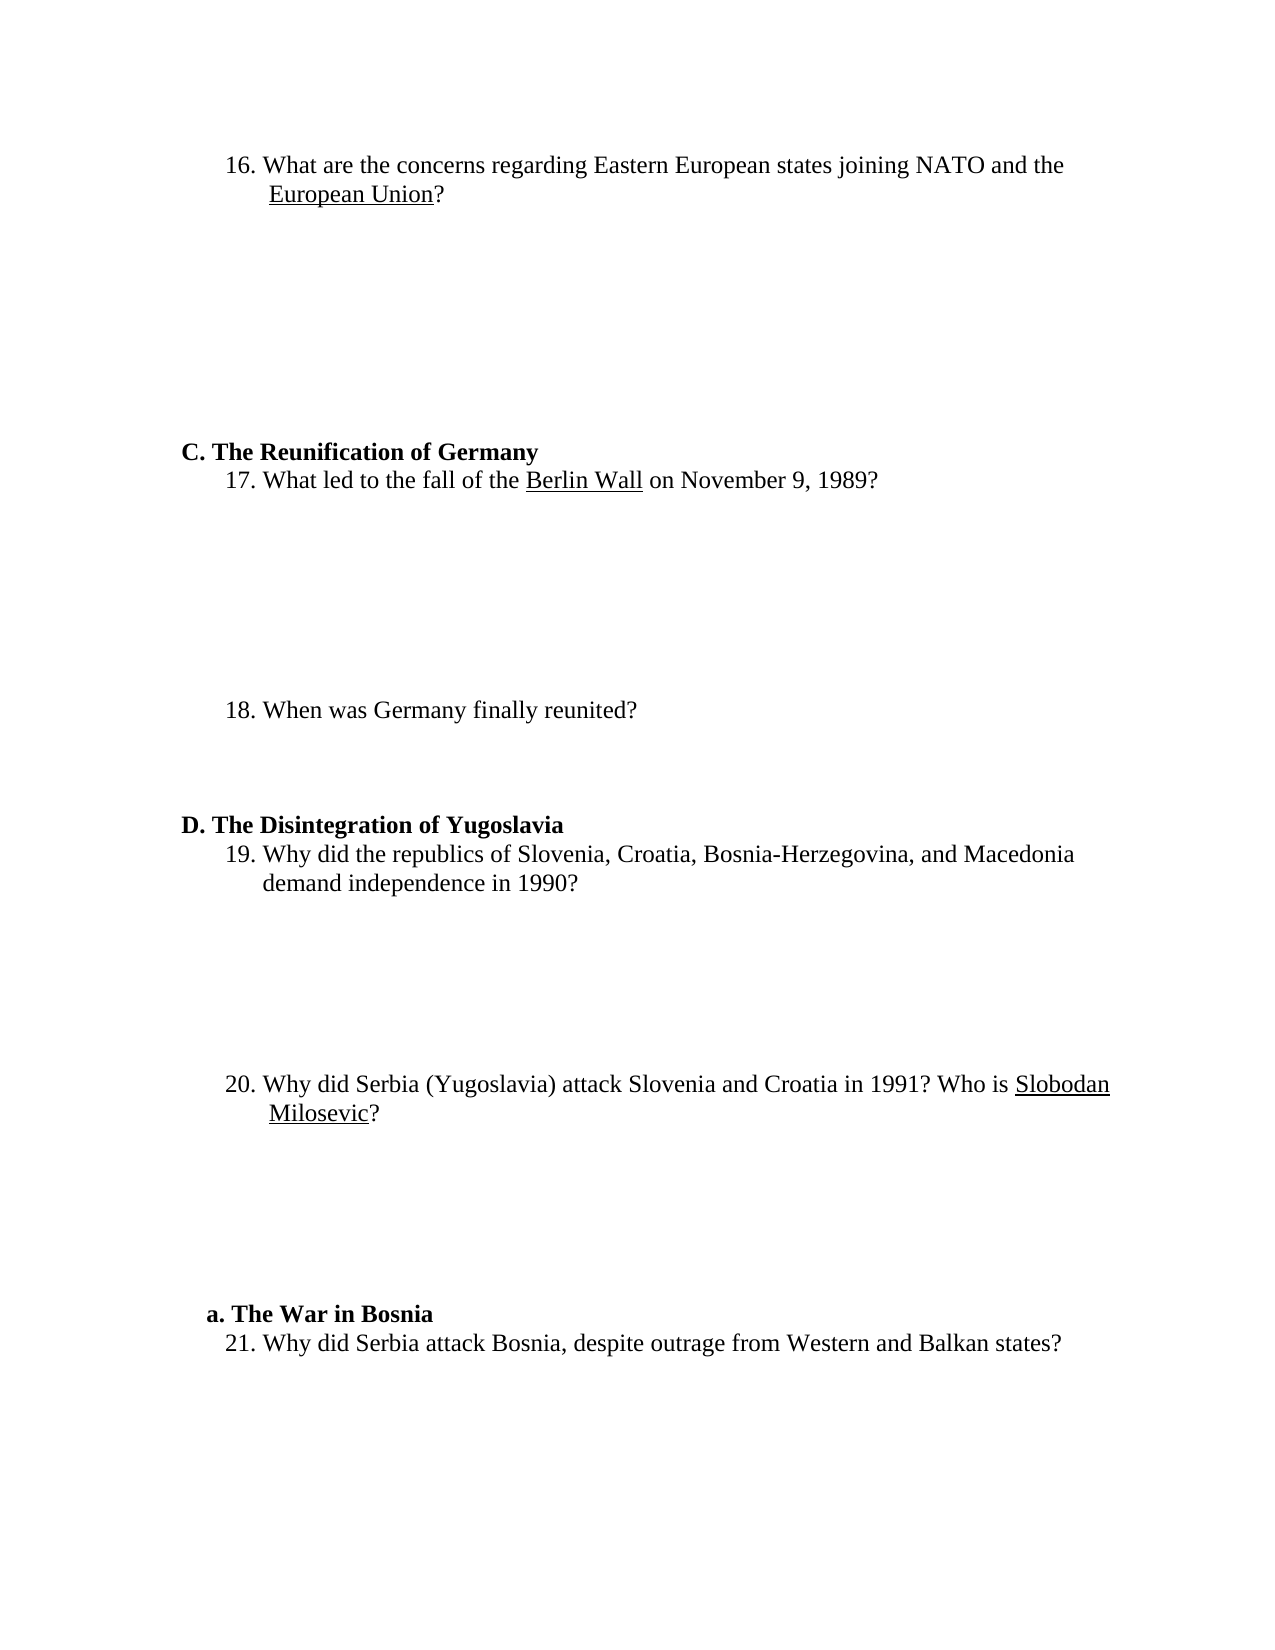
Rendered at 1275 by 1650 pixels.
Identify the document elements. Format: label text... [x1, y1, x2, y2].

text D. The Disintegration of Yugoslavia [150, 811, 1125, 839]
text 21. Why did Serbia attack Bosnia, despite outrage from Western and Balkan states? [150, 1328, 1125, 1357]
text 16. What are the concerns regarding Eastern European states joining NATO and the [150, 150, 1125, 179]
text demand independence in 1990? [150, 868, 1125, 897]
text a. The War in Bosnia [150, 1299, 1125, 1328]
text 18. When was Germany finally reunited? [150, 696, 1125, 724]
text 19. Why did the republics of Slovenia, Croatia, Bosnia-Herzegovina, and Macedonia [150, 839, 1125, 868]
text 17. What led to the fall of the Berlin Wall on November 9, 1989? [150, 466, 1125, 494]
text 20. Why did Serbia (Yugoslavia) attack Slovenia and Croatia in 1991? Who is Slobodan [150, 1069, 1125, 1098]
text European Union? [150, 179, 1125, 207]
text Milosevic? [150, 1098, 1125, 1127]
text C. The Reunification of Germany [150, 437, 1125, 466]
